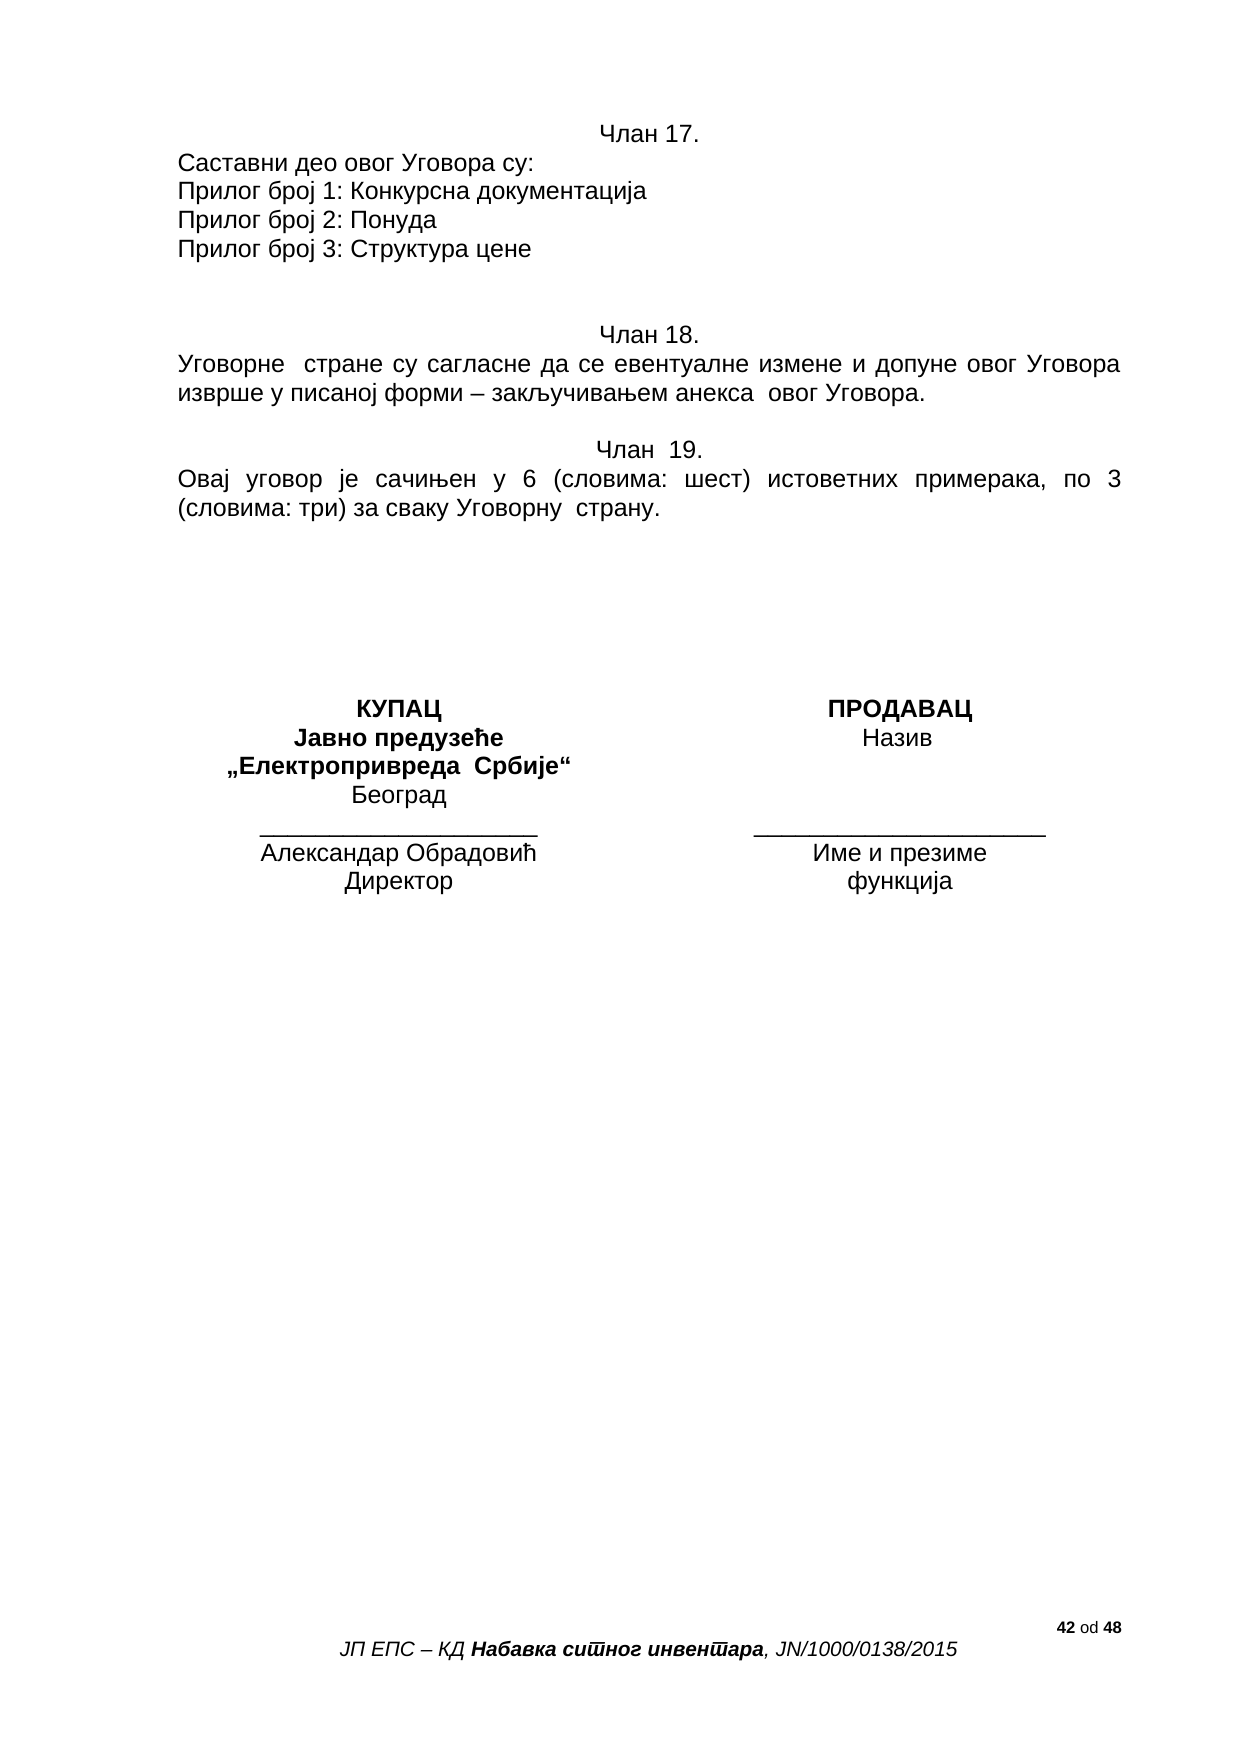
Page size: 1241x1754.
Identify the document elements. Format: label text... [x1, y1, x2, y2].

text Прилог број 2: Понуда [177, 205, 1121, 234]
text Саставни део овог Уговора су: [177, 147, 1121, 176]
table_header ПРОДАВАЦ Назив _____________________ Име и презиме функција [649, 694, 1150, 895]
text Члан 19. [177, 435, 1121, 464]
text Уговорне стране су сагласне да се евентуалне измене и допуне овог Уговора изврше у писаној форми – закључивањем анекса овог Уговора. [177, 349, 1121, 406]
text Члан 17. [177, 119, 1121, 147]
text Члан 18. [177, 320, 1121, 349]
table_header КУПАЦ Јавно предузеће „Електропривреда Србије“ Београд ____________________ Александар Обрадовић Директор [148, 694, 649, 895]
text Прилог број 3: Структура цене [177, 234, 1121, 262]
text Овај уговор је сачињен у 6 (словима: шест) истоветних примерака, по 3 (словима: три) за сваку Уговорну страну. [177, 464, 1121, 521]
text Прилог број 1: Конкурсна документација [177, 176, 1121, 205]
